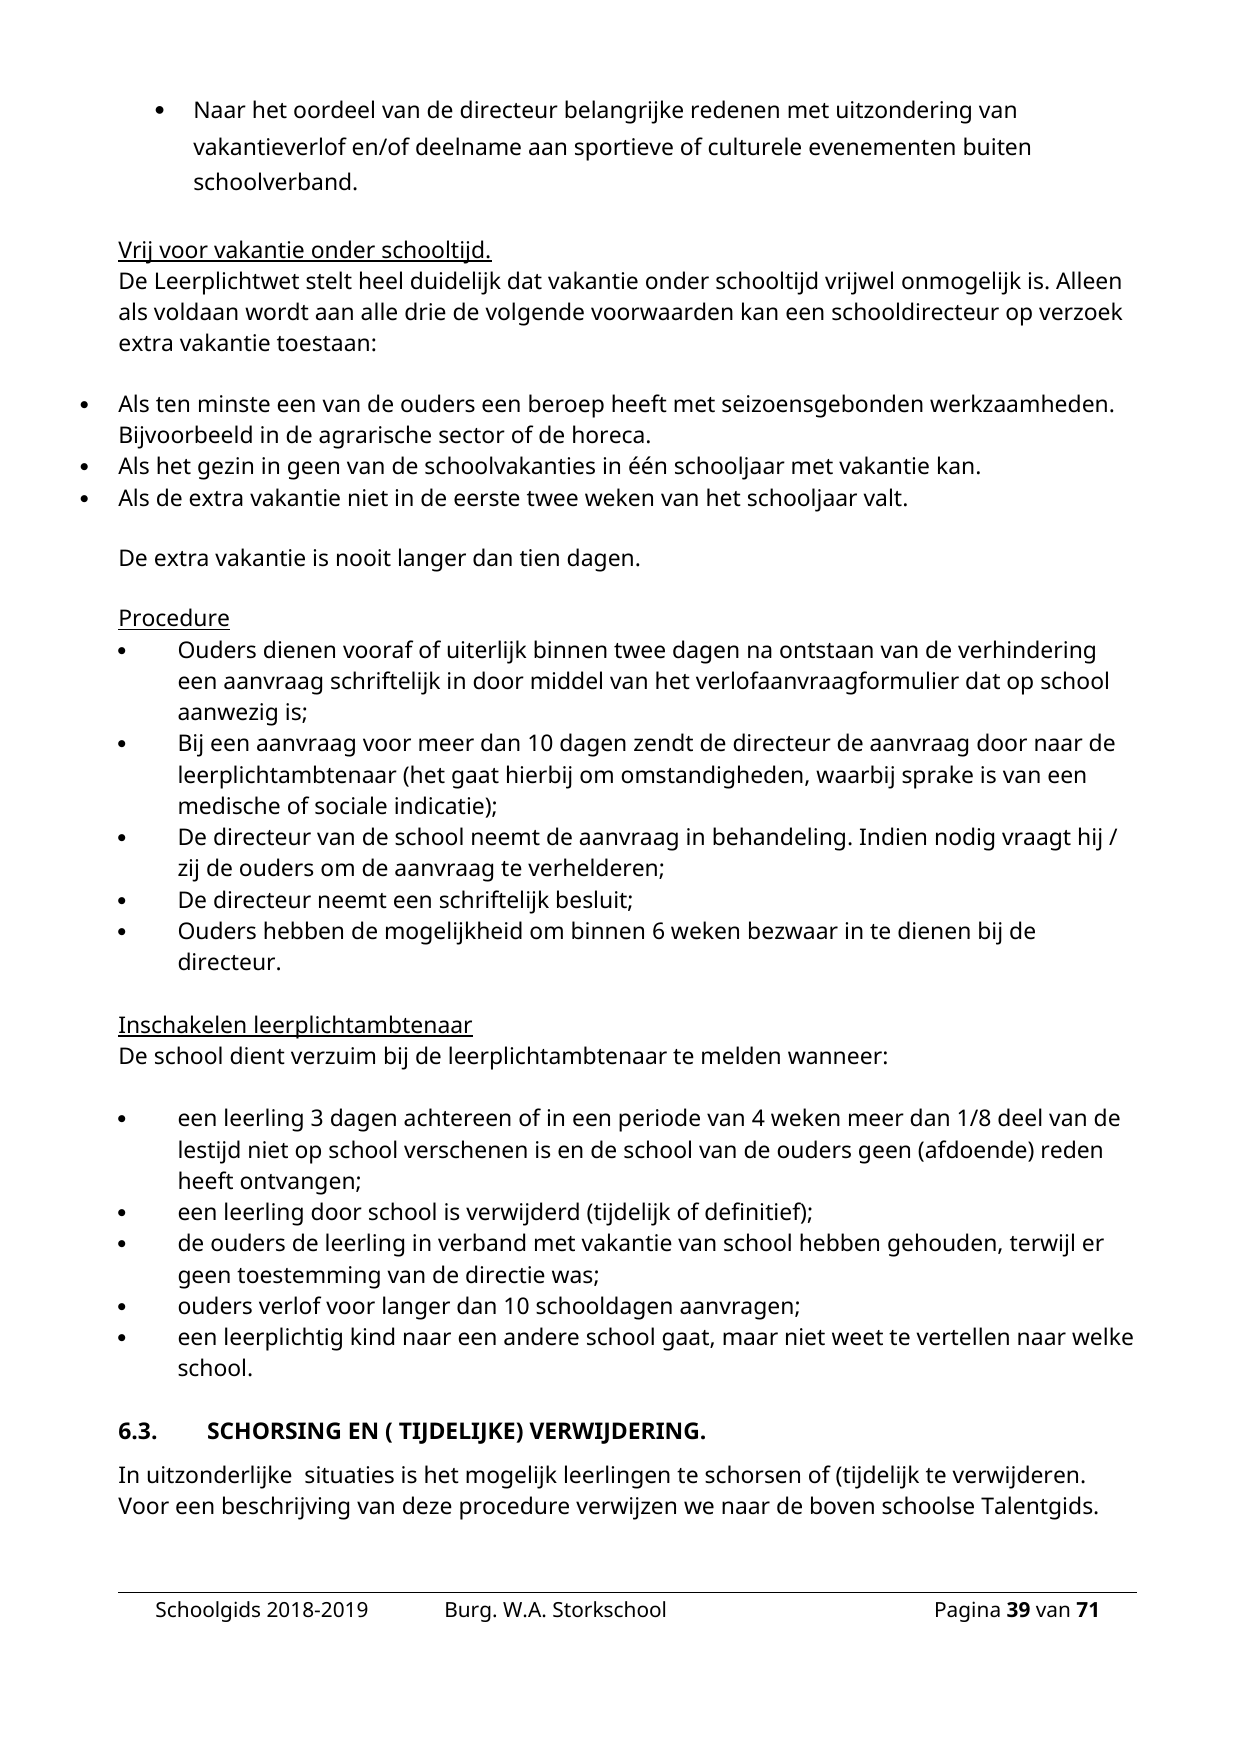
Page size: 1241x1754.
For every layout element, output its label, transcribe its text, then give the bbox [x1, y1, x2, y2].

text De extra vakantie is nooit langer dan tien dagen. [118, 542, 1137, 573]
list een leerling door school is verwijderd (tijdelijk of definitief); [118, 1196, 1137, 1227]
text In uitzonderlijke situaties is het mogelijk leerlingen te schorsen of (tijdelijk te verwijderen. Voor een beschrijving van deze procedure verwijzen we naar de boven schoolse Talentgids. [118, 1458, 1137, 1521]
list Als het gezin in geen van de schoolvakanties in één schooljaar met vakantie kan. [81, 450, 1137, 481]
list ouders verlof voor langer dan 10 schooldagen aanvragen; [118, 1290, 1137, 1321]
list Bij een aanvraag voor meer dan 10 dagen zendt de directeur de aanvraag door naar de leerplichtambtenaar (het gaat hierbij om omstandigheden, waarbij sprake is van een medische of sociale indicatie); [118, 727, 1137, 821]
list een leerplichtig kind naar een andere school gaat, maar niet weet te vertellen naar welke school. [118, 1321, 1137, 1383]
list Als ten minste een van de ouders een beroep heeft met seizoensgebonden werkzaamheden. Bijvoorbeeld in de agrarische sector of de horeca. [81, 388, 1137, 450]
text Vrij voor vakantie onder schooltijd. [118, 233, 1137, 265]
list een leerling 3 dagen achtereen of in een periode van 4 weken meer dan 1/8 deel van de lestijd niet op school verschenen is en de school van de ouders geen (afdoende) reden heeft ontvangen; [118, 1102, 1137, 1196]
list De directeur van de school neemt de aanvraag in behandeling. Indien nodig vraagt hij / zij de ouders om de aanvraag te verhelderen; [118, 821, 1137, 883]
list de ouders de leerling in verband met vakantie van school hebben gehouden, terwijl er geen toestemming van de directie was; [118, 1227, 1137, 1290]
list Ouders dienen vooraf of uiterlijk binnen twee dagen na ontstaan van de verhindering een aanvraag schriftelijk in door middel van het verlofaanvraagformulier dat op school aanwezig is; [118, 633, 1137, 727]
list Als de extra vakantie niet in de eerste twee weken van het schooljaar valt. [81, 481, 1137, 513]
subtitle Procedure [118, 602, 1137, 633]
subtitle 6.3. Schorsing en ( tijdelijke) Verwijdering. [118, 1415, 1137, 1446]
list Ouders hebben de mogelijkheid om binnen 6 weken bezwaar in te dienen bij de directeur. [118, 915, 1137, 977]
text De school dient verzuim bij de leerplichtambtenaar te melden wanneer: [118, 1040, 1137, 1071]
text De Leerplichtwet stelt heel duidelijk dat vakantie onder schooltijd vrijwel onmogelijk is. Alleen als voldaan wordt aan alle drie de volgende voorwaarden kan een schooldirecteur op verzoek extra vakantie toestaan: [118, 265, 1137, 358]
list De directeur neemt een schriftelijk besluit; [118, 883, 1137, 915]
list Naar het oordeel van de directeur belangrijke redenen met uitzondering van vakantieverlof en/of deelname aan sportieve of culturele evenementen buiten schoolverband. [156, 94, 1137, 198]
subtitle Inschakelen leerplichtambtenaar [118, 1008, 1137, 1040]
